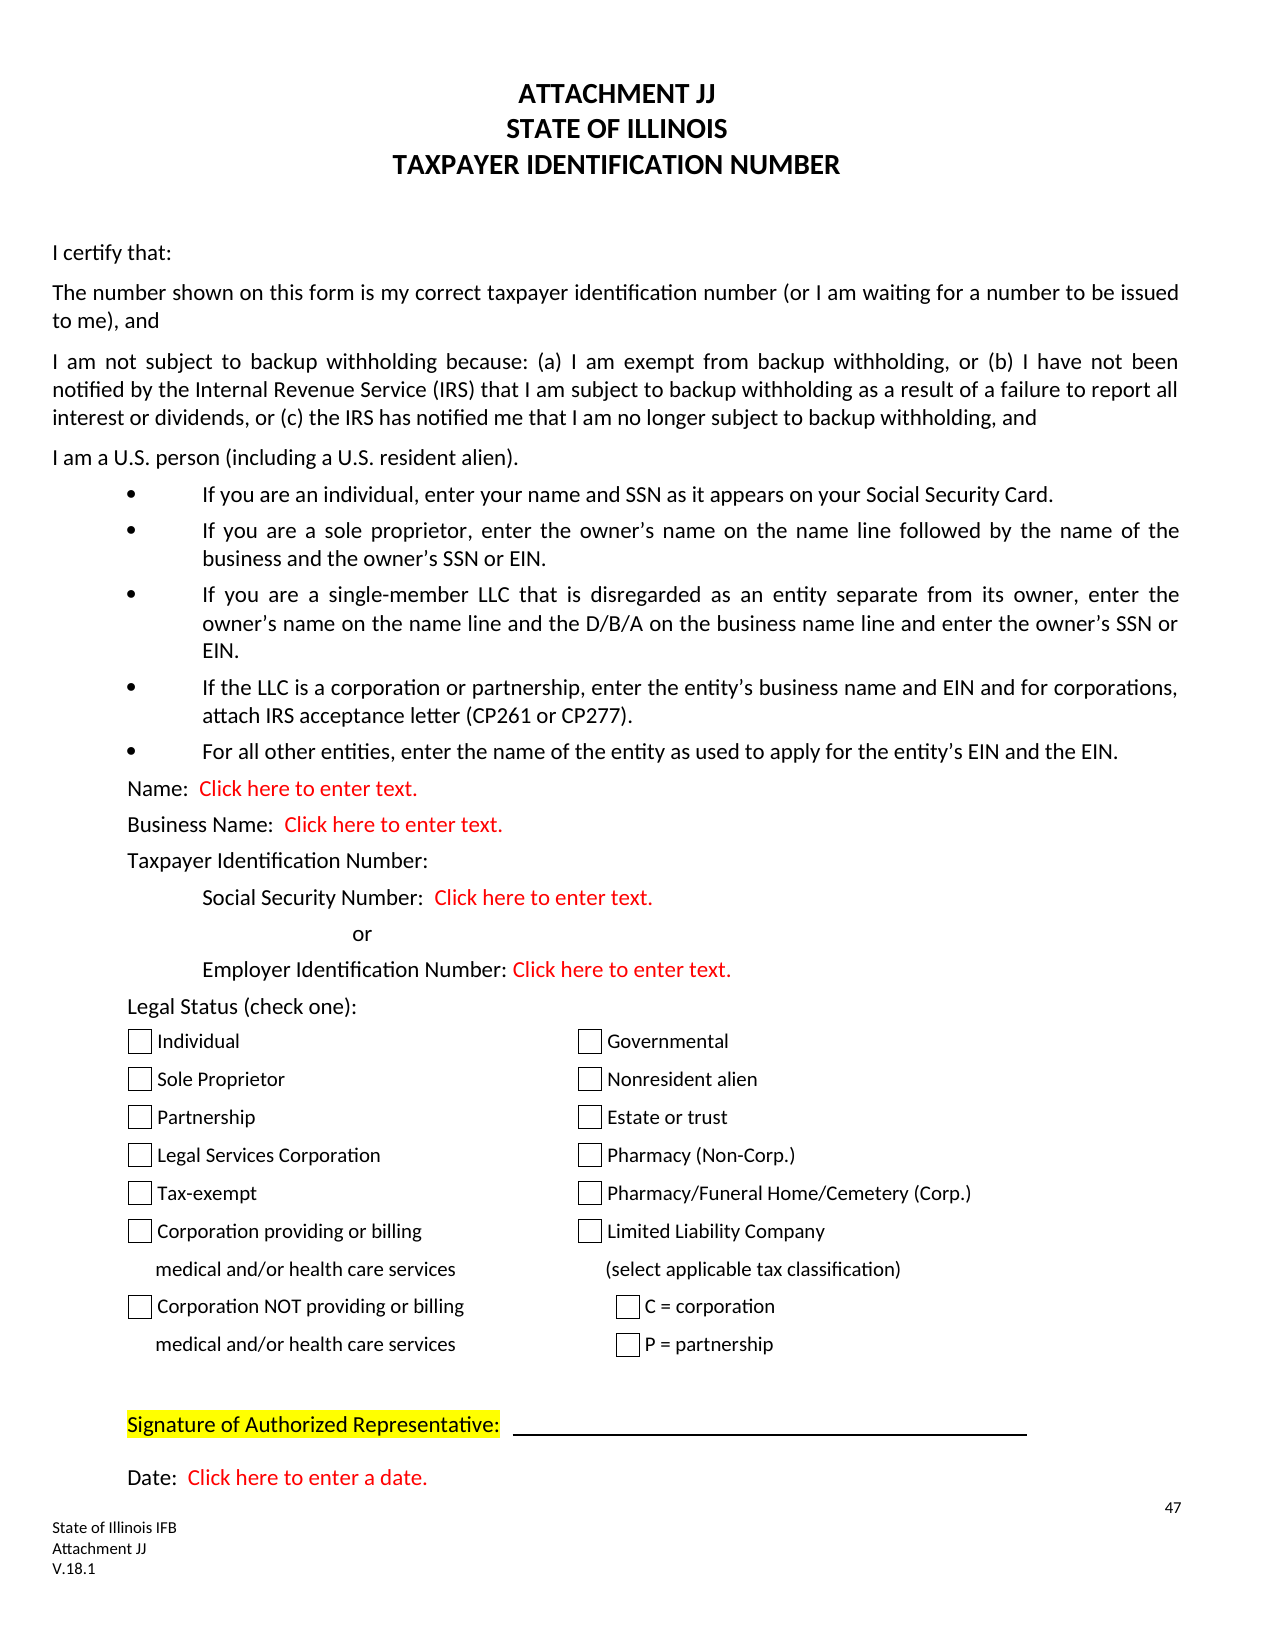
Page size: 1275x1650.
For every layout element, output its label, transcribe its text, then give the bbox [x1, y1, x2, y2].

text I certify that: [52, 238, 1181, 266]
text Individual Governmental [127, 1028, 1181, 1054]
text Partnership Estate or trust [127, 1104, 1181, 1129]
text Tax-exempt Pharmacy/Funeral Home/Cemetery (Corp.) [127, 1180, 1181, 1205]
text Corporation NOT providing or billing C = corporation [127, 1294, 1181, 1319]
text Business Name: [127, 810, 1181, 838]
list If you are an individual, enter your name and SSN as it appears on your Social Security Card. [127, 480, 1181, 508]
text I am not subject to backup withholding because: (a) I am exempt from backup withholding, or (b) I have not been notified by the Internal Revenue Service (IRS) that I am subject to backup withholding as a result of a failure to report all interest or dividends, or (c) the IRS has notified me that I am no longer subject to backup withholding, and [52, 347, 1181, 431]
text medical and/or health care services P = partnership [127, 1332, 1181, 1357]
list If you are a sole proprietor, enter the owner’s name on the name line followed by the name of the business and the owner’s SSN or EIN. [127, 516, 1181, 572]
text Legal Status (check one): [127, 992, 1181, 1020]
list If the LLC is a corporation or partnership, enter the entity’s business name and EIN and for corporations, attach IRS acceptance letter (CP261 or CP277). [127, 673, 1181, 729]
list If you are a single-member LLC that is disregarded as an entity separate from its owner, enter the owner’s name on the name line and the D/B/A on the business name line and enter the owner’s SSN or EIN. [127, 581, 1181, 665]
text or [277, 919, 1181, 947]
text The number shown on this form is my correct taxpayer identification number (or I am waiting for a number to be issued to me), and [52, 278, 1181, 334]
text Name: [127, 774, 1181, 802]
text Employer Identification Number: [202, 956, 1181, 983]
text Corporation providing or billing Limited Liability Company [127, 1218, 1181, 1243]
text Legal Services Corporation Pharmacy (Non-Corp.) [127, 1142, 1181, 1167]
list For all other entities, enter the name of the entity as used to apply for the entity’s EIN and the EIN. [127, 737, 1181, 765]
text I am a U.S. person (including a U.S. resident alien). [52, 443, 1181, 472]
text Signature of Authorized Representative: [500, 1410, 1181, 1438]
text Date: [127, 1463, 1181, 1491]
text Social Security Number: [202, 883, 1181, 911]
text Taxpayer Identification Number: [127, 846, 1181, 874]
text medical and/or health care services (select applicable tax classification) [127, 1256, 1181, 1281]
text Sole Proprietor Nonresident alien [127, 1066, 1181, 1092]
